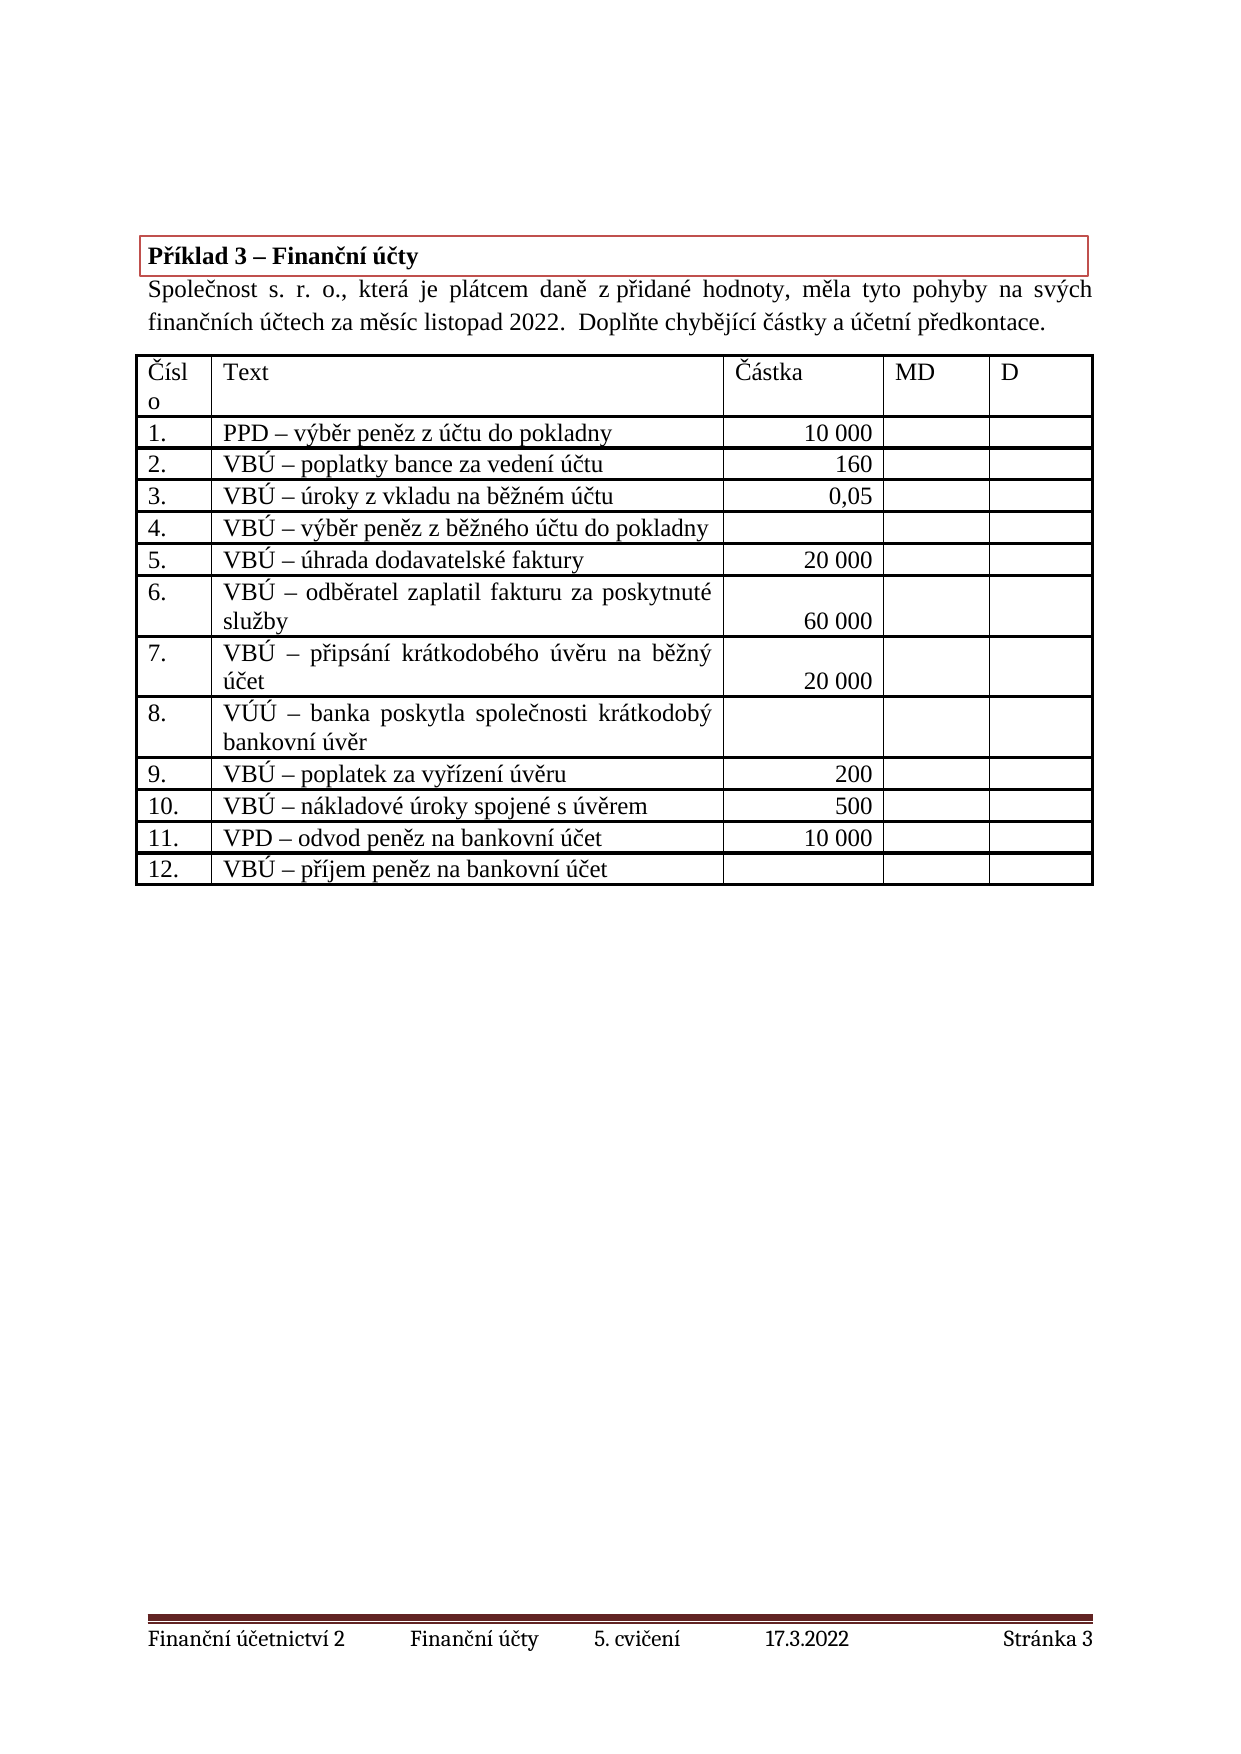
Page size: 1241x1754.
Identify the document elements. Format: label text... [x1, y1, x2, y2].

table_cell [990, 545, 1091, 574]
table_cell 8. [138, 698, 211, 756]
table_cell [884, 513, 989, 542]
table_cell 6. [138, 577, 211, 634]
table_cell 12. [138, 855, 211, 883]
table_cell [884, 855, 989, 883]
table_cell [884, 698, 989, 756]
table_cell [884, 823, 989, 851]
table_header Částka [724, 357, 883, 414]
table_header Text [212, 357, 723, 414]
table_cell VBÚ – odběratel zaplatil fakturu za poskytnuté služby [212, 577, 723, 634]
table_cell [884, 450, 989, 478]
table_cell [990, 481, 1091, 510]
table_cell [990, 759, 1091, 788]
table_cell VBÚ – úroky z vkladu na běžném účtu [212, 481, 723, 510]
table_cell 3. [138, 481, 211, 510]
table_cell VBÚ – nákladové úroky spojené s úvěrem [212, 791, 723, 819]
table_cell 60 000 [724, 577, 883, 634]
table_cell VBÚ – výběr peněz z běžného účtu do pokladny [212, 513, 723, 542]
table_cell 20 000 [724, 638, 883, 695]
table_cell [990, 513, 1091, 542]
table_cell VÚÚ – banka poskytla společnosti krátkodobý bankovní úvěr [212, 698, 723, 756]
table_cell [990, 855, 1091, 883]
table_cell 500 [724, 791, 883, 819]
table_cell 1. [138, 418, 211, 446]
table_cell [884, 791, 989, 819]
table_cell 9. [138, 759, 211, 788]
table_cell VBÚ – poplatek za vyřízení úvěru [212, 759, 723, 788]
table_cell [884, 545, 989, 574]
table_cell VPD – odvod peněz na bankovní účet [212, 823, 723, 851]
table_cell [884, 759, 989, 788]
table_cell [990, 450, 1091, 478]
table_cell VBÚ – příjem peněz na bankovní účet [212, 855, 723, 883]
table_cell [724, 698, 883, 756]
table_cell VBÚ – připsání krátkodobého úvěru na běžný účet [212, 638, 723, 695]
text Společnost s. r. o., která je plátcem daně z přidané hodnoty, měla tyto pohyby na svých finančních účtech za měsíc listopad 2022. Doplňte chybějící částky a účetní předkontace. [148, 274, 1093, 336]
table_header MD [884, 357, 989, 414]
table_header D [990, 357, 1091, 414]
table_cell [990, 823, 1091, 851]
table_cell [990, 698, 1091, 756]
table_cell VBÚ – poplatky bance za vedení účtu [212, 450, 723, 478]
table_cell [990, 638, 1091, 695]
table_cell [990, 577, 1091, 634]
table_cell [724, 855, 883, 883]
table_cell 200 [724, 759, 883, 788]
table_cell [990, 791, 1091, 819]
table_cell [884, 481, 989, 510]
table_cell 0,05 [724, 481, 883, 510]
table_cell 10. [138, 791, 211, 819]
table_cell VBÚ – úhrada dodavatelské faktury [212, 545, 723, 574]
table_cell 2. [138, 450, 211, 478]
table_cell 160 [724, 450, 883, 478]
text Příklad 3 – Finanční účty [148, 241, 1087, 270]
table_cell [990, 418, 1091, 446]
table_cell [884, 638, 989, 695]
table_cell 10 000 [724, 823, 883, 851]
table_cell 20 000 [724, 545, 883, 574]
table_cell 4. [138, 513, 211, 542]
table_cell [884, 577, 989, 634]
table_cell 7. [138, 638, 211, 695]
table_cell [884, 418, 989, 446]
table_cell 11. [138, 823, 211, 851]
table_header Číslo [138, 357, 211, 414]
table_cell [724, 513, 883, 542]
table_cell 10 000 [724, 418, 883, 446]
table_cell PPD – výběr peněz z účtu do pokladny [212, 418, 723, 446]
table_cell 5. [138, 545, 211, 574]
